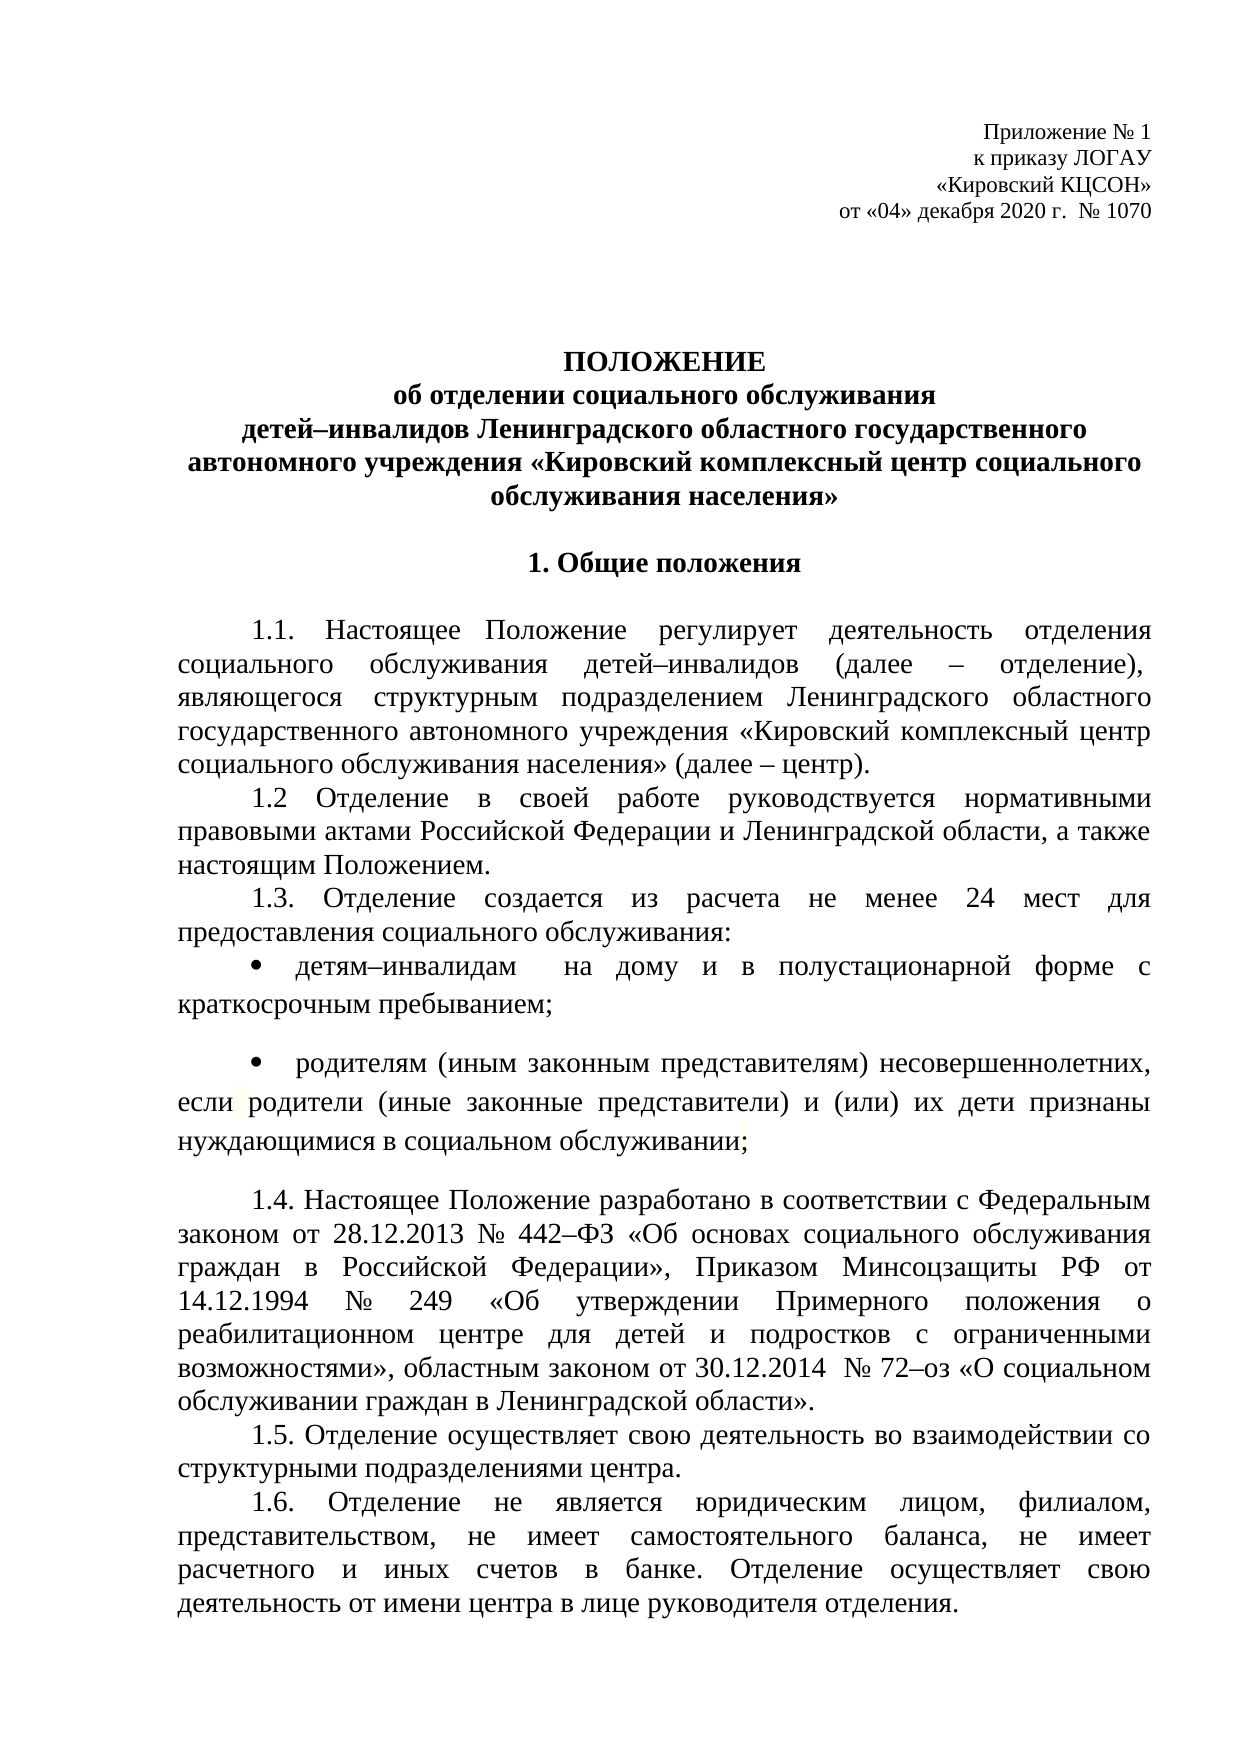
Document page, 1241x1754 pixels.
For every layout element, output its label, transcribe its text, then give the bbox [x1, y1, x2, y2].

text детей–инвалидов Ленинградского областного государственного автономного учреждения «Кировский комплексный центр социального обслуживания населения» [177, 411, 1152, 512]
text 1.1. Настоящее Положение регулирует деятельность отделения социального обслуживания детей–инвалидов (далее – отделение), являющегося структурным подразделением Ленинградского областного государственного автономного учреждения «Кировский комплексный центр социального обслуживания населения» (далее – центр). [177, 612, 1152, 780]
text к приказу ЛОГАУ [177, 144, 1152, 171]
text 1.6. Отделение не является юридическим лицом, филиалом, представительством, не имеет самостоятельного баланса, не имеет расчетного и иных счетов в банке. Отделение осуществляет свою деятельность от имени центра в лице руководителя отделения. [177, 1484, 1152, 1618]
text от «04» декабря 2020 г. № 1070 [177, 197, 1152, 223]
text «Кировский КЦСОН» [177, 171, 1152, 197]
text 1.4. Настоящее Положение разработано в соответствии с Федеральным законом от 28.12.2013 № 442–ФЗ «Об основах социального обслуживания граждан в Российской Федерации», Приказом Минсоцзащиты РФ от 14.12.1994 № 249 «Об утверждении Примерного положения о реабилитационном центре для детей и подростков с ограниченными возможностями», областным законом от 30.12.2014 № 72–оз «О социальном обслуживании граждан в Ленинградской области». [177, 1182, 1152, 1417]
text 1. Общие положения [177, 545, 1152, 579]
text ПОЛОЖЕНИЕ [177, 344, 1152, 377]
list родителям (иным законным представителям) несовершеннолетних, если родители (иные законные представители) и (или) их дети признаны нуждающимися в социальном обслуживании; [177, 1046, 1152, 1156]
text Приложение № 1 [177, 118, 1152, 144]
text 1.5. Отделение осуществляет свою деятельность во взаимодействии со структурными подразделениями центра. [177, 1417, 1152, 1484]
text об отделении социального обслуживания [177, 377, 1152, 411]
text 1.2 Отделение в своей работе руководствуется нормативными правовыми актами Российской Федерации и Ленинградской области, а также настоящим Положением. [177, 780, 1152, 881]
list детям–инвалидам на дому и в полустационарной форме с краткосрочным пребыванием; [177, 948, 1152, 1020]
text 1.3. Отделение создается из расчета не менее 24 мест для предоставления социального обслуживания: [177, 881, 1152, 948]
